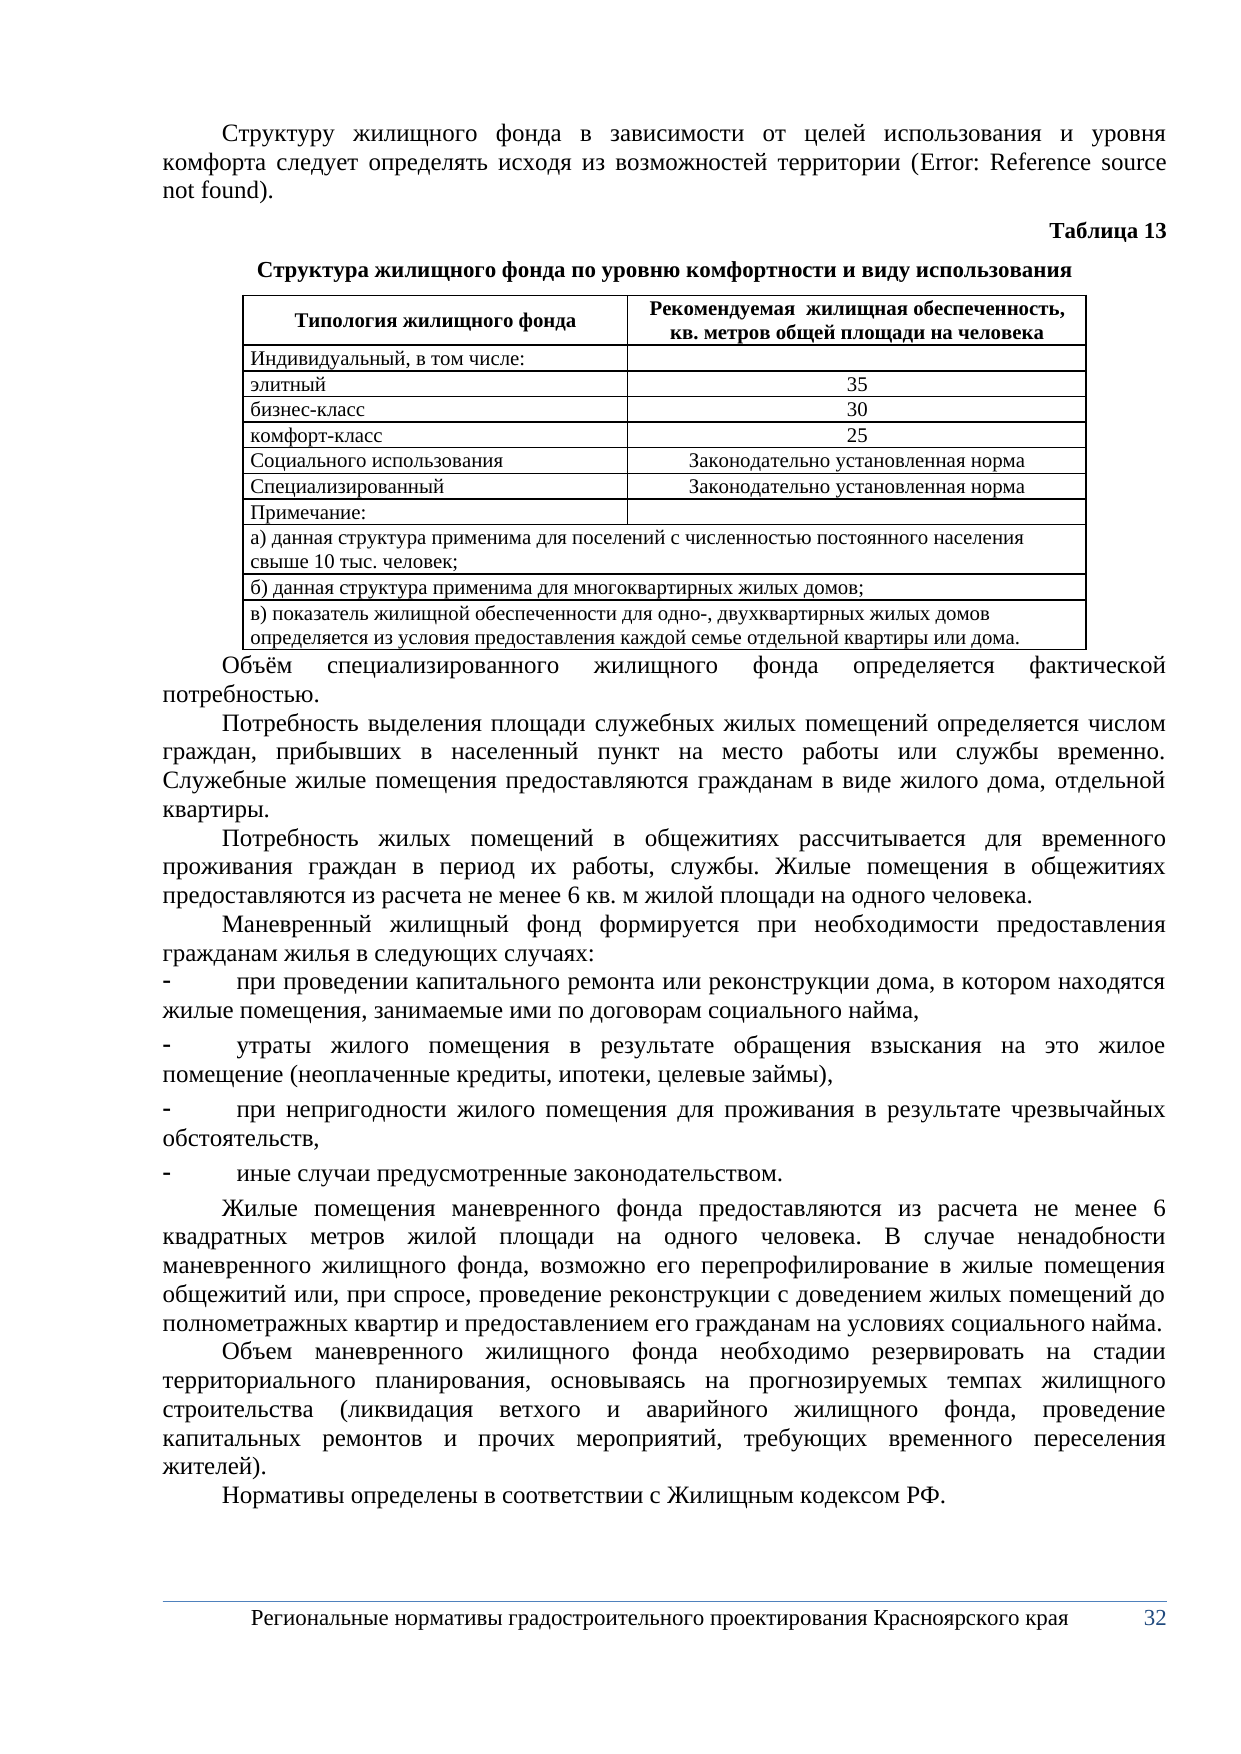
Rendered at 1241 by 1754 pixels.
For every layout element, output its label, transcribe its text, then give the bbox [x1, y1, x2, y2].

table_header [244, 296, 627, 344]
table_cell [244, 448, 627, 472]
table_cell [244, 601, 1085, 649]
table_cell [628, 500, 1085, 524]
text Потребность выделения площади служебных жилых помещений определяется числом граждан, прибывших в населенный пункт на место работы или службы временно. Служебные жилые помещения предоставляются гражданам в виде жилого дома, отдельной квартиры. [162, 708, 1167, 823]
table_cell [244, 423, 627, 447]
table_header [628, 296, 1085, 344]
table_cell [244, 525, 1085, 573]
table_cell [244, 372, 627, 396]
text Потребность жилых помещений в общежитиях рассчитывается для временного проживания граждан в период их работы, службы. Жилые помещения в общежитиях предоставляются из расчета не менее 6 кв. м жилой площади на одного человека. [162, 823, 1167, 909]
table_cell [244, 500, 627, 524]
list иные случаи предусмотренные законодательством. [162, 1158, 1167, 1186]
text Объем маневренного жилищного фонда необходимо резервировать на стадии территориального планирования, основываясь на прогнозируемых темпах жилищного строительства (ликвидация ветхого и аварийного жилищного фонда, проведение капитальных ремонтов и прочих мероприятий, требующих временного переселения жителей). [162, 1336, 1167, 1480]
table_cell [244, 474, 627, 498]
text Таблица 13 [162, 217, 1167, 243]
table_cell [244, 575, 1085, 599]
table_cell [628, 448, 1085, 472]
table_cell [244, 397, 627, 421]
text Объём специализированного жилищного фонда определяется фактической потребностью. [162, 650, 1167, 708]
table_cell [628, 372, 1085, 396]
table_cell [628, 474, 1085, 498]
list при непригодности жилого помещения для проживания в результате чрезвычайных обстоятельств, [162, 1094, 1167, 1151]
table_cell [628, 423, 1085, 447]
text Жилые помещения маневренного фонда предоставляются из расчета не менее 6 квадратных метров жилой площади на одного человека. В случае ненадобности маневренного жилищного фонда, возможно его перепрофилирование в жилые помещения общежитий или, при спросе, проведение реконструкции с доведением жилых помещений до полнометражных квартир и предоставлением его гражданам на условиях социального найма. [162, 1193, 1167, 1336]
list утраты жилого помещения в результате обращения взыскания на это жилое помещение (неоплаченные кредиты, ипотеки, целевые займы), [162, 1030, 1167, 1088]
text Нормативы определены в соответствии с Жилищным кодексом РФ. [162, 1480, 1167, 1509]
text Структура жилищного фонда по уровню комфортности и виду использования [162, 256, 1167, 282]
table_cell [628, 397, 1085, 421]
text Маневренный жилищный фонд формируется при необходимости предоставления гражданам жилья в следующих случаях: [162, 909, 1167, 966]
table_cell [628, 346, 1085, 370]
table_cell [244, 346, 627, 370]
list при проведении капитального ремонта или реконструкции дома, в котором находятся жилые помещения, занимаемые ими по договорам социального найма, [162, 966, 1167, 1024]
